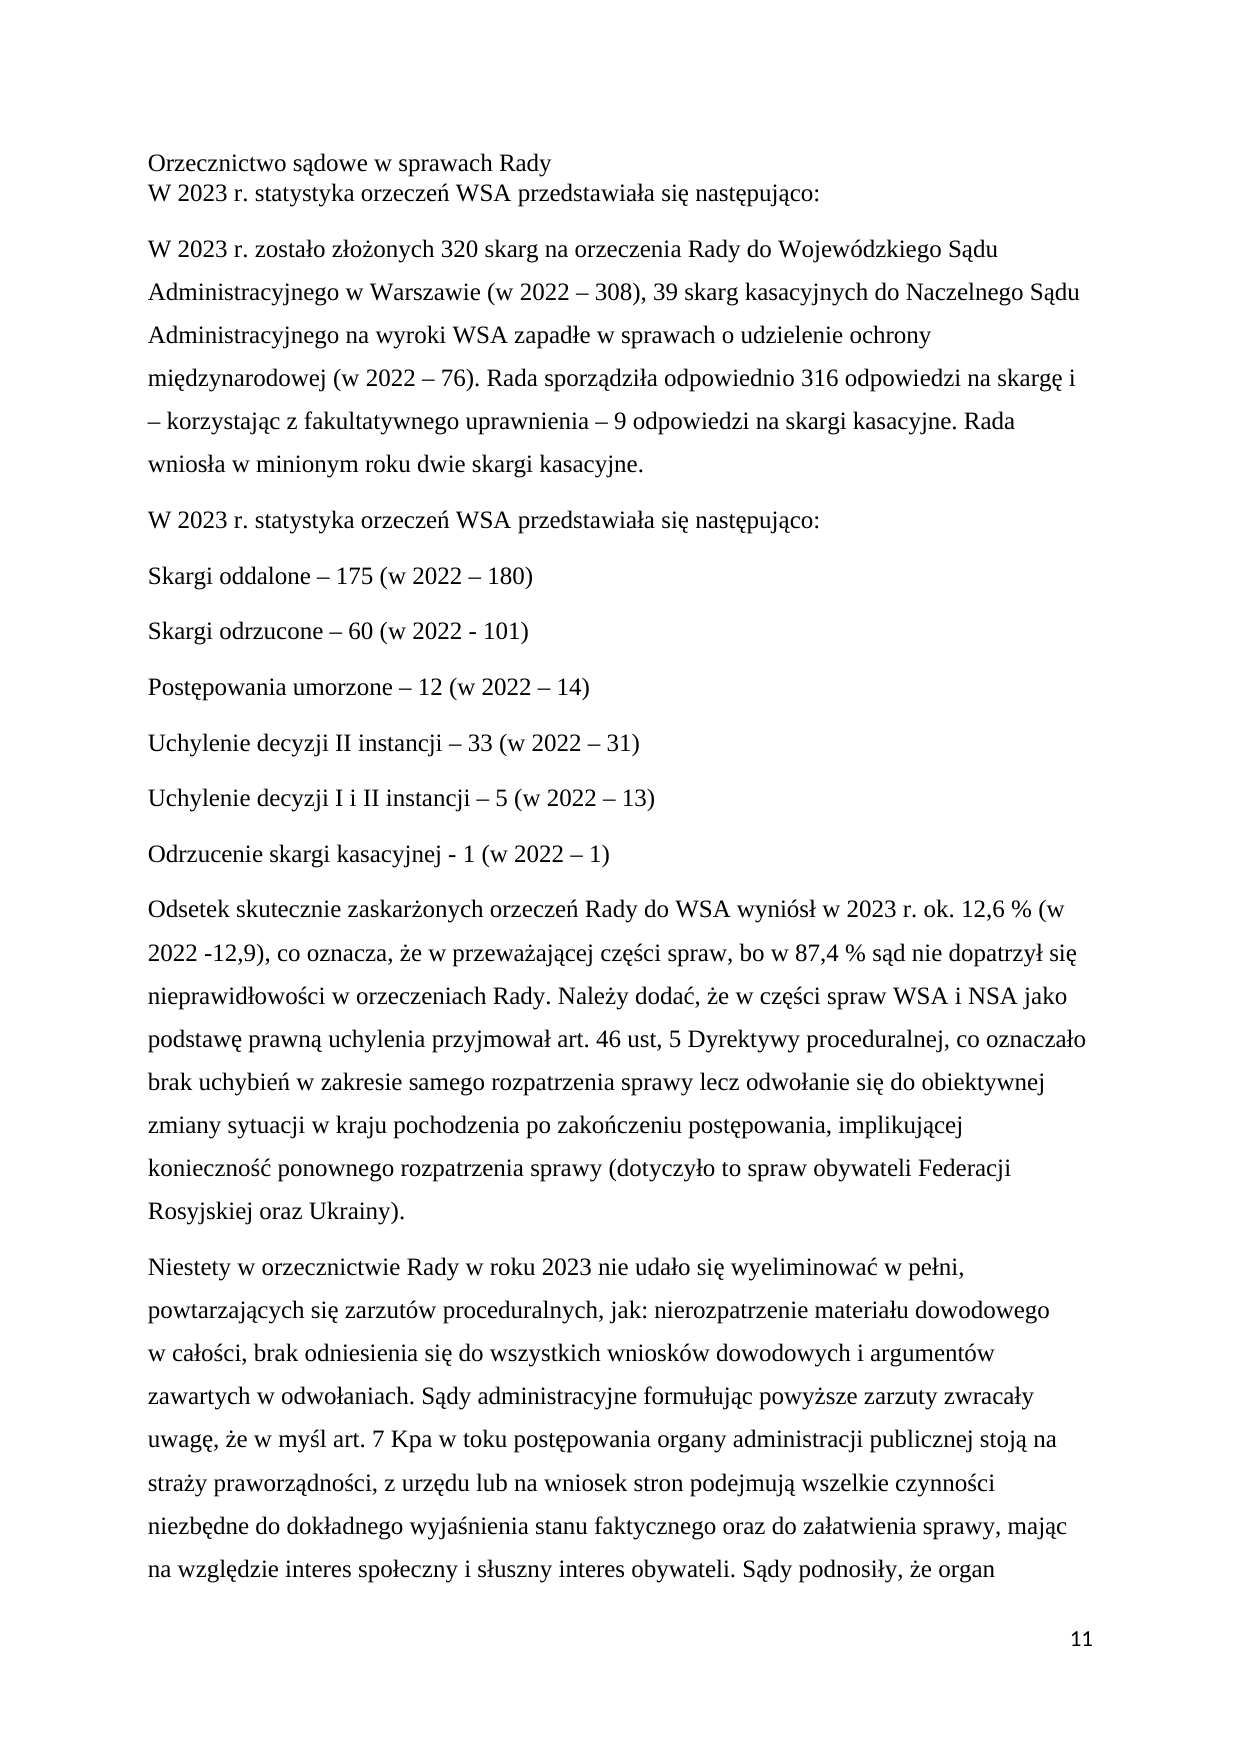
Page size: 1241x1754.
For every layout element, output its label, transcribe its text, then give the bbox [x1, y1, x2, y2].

text Uchylenie decyzji II instancji – 33 (w 2022 – 31) [148, 728, 1093, 756]
text Postępowania umorzone – 12 (w 2022 – 14) [148, 672, 1093, 701]
text W 2023 r. statystyka orzeczeń WSA przedstawiała się następująco: [148, 178, 1093, 207]
text Skargi oddalone – 175 (w 2022 – 180) [148, 561, 1093, 589]
text W 2023 r. statystyka orzeczeń WSA przedstawiała się następująco: [148, 505, 1093, 534]
text Odsetek skutecznie zaskarżonych orzeczeń Rady do WSA wyniósł w 2023 r. ok. 12,6 % (w 2022 -12,9), co oznacza, że w przeważającej części spraw, bo w 87,4 % sąd nie dopatrzył się nieprawidłowości w orzeczeniach Rady. Należy dodać, że w części spraw WSA i NSA jako podstawę prawną uchylenia przyjmował art. 46 ust, 5 Dyrektywy proceduralnej, co oznaczało brak uchybień w zakresie samego rozpatrzenia sprawy lecz odwołanie się do obiektywnej zmiany sytuacji w kraju pochodzenia po zakończeniu postępowania, implikującej konieczność ponownego rozpatrzenia sprawy (dotyczyło to spraw obywateli Federacji Rosyjskiej oraz Ukrainy). [148, 894, 1093, 1225]
text W 2023 r. zostało złożonych 320 skarg na orzeczenia Rady do Wojewódzkiego Sądu Administracyjnego w Warszawie (w 2022 – 308), 39 skarg kasacyjnych do Naczelnego Sądu Administracyjnego na wyroki WSA zapadłe w sprawach o udzielenie ochrony międzynarodowej (w 2022 – 76). Rada sporządziła odpowiednio 316 odpowiedzi na skargę i – korzystając z fakultatywnego uprawnienia – 9 odpowiedzi na skargi kasacyjne. Rada wniosła w minionym roku dwie skargi kasacyjne. [148, 234, 1093, 478]
text Odrzucenie skargi kasacyjnej - 1 (w 2022 – 1) [148, 839, 1093, 868]
text Orzecznictwo sądowe w sprawach Rady [148, 148, 1093, 176]
text Uchylenie decyzji I i II instancji – 5 (w 2022 – 13) [148, 783, 1093, 812]
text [148, 1252, 1093, 1583]
text Skargi odrzucone – 60 (w 2022 - 101) [148, 616, 1093, 645]
